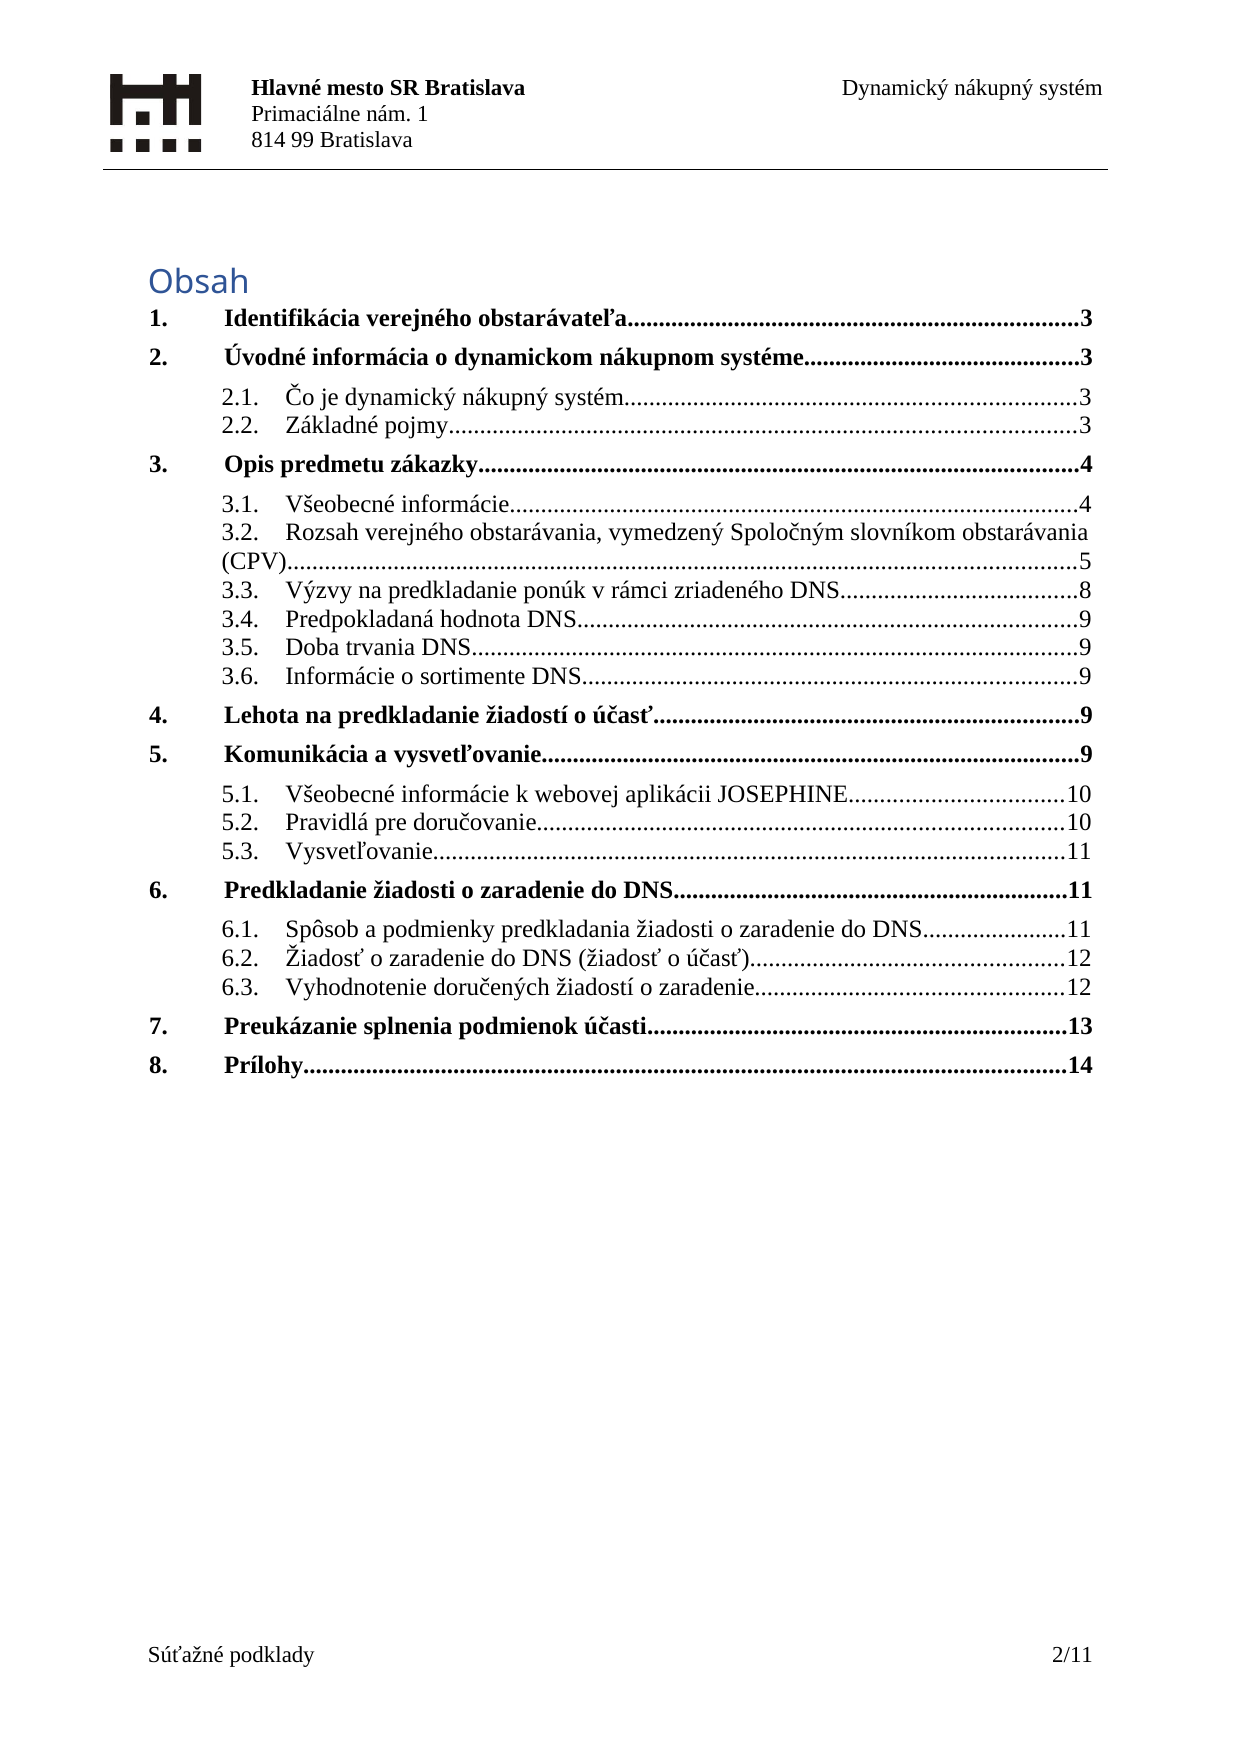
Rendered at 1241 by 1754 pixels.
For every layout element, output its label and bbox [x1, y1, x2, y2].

picture [110, 74, 202, 152]
